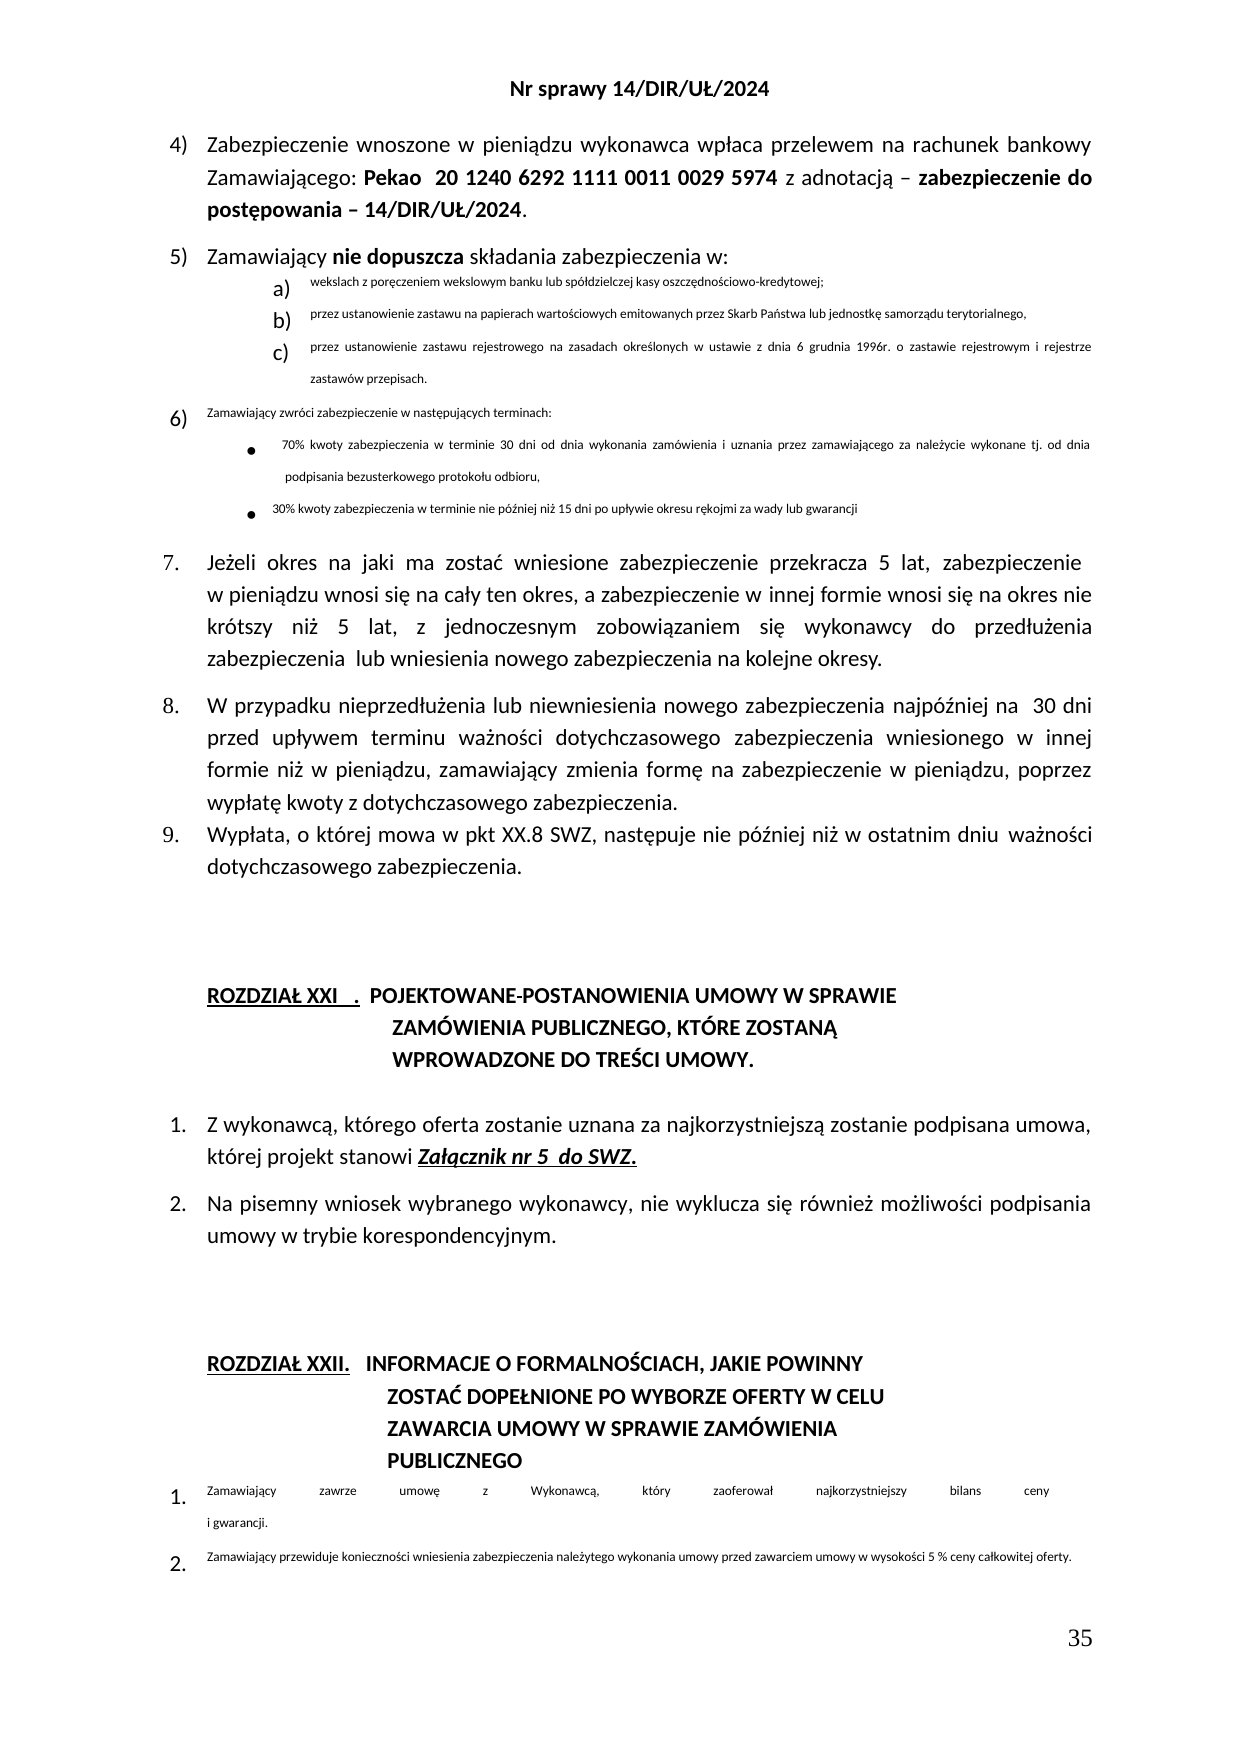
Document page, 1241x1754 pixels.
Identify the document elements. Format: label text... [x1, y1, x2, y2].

list 70% kwoty zabezpieczenia w terminie 30 dni od dnia wykonania zamówienia i uznania przez zamawiającego za należycie wykonane tj. od dnia podpisania bezusterkowego protokołu odbioru, [247, 437, 1092, 497]
text ROZDZIAŁ XXII. INFORMACJE O FORMALNOŚCIACH, JAKIE POWINNY [207, 1349, 1092, 1378]
text ZAWARCIA UMOWY W SPRAWIE ZAMÓWIENIA [207, 1414, 1092, 1442]
list przez ustanowienie zastawu rejestrowego na zasadach określonych w ustawie z dnia 6 grudnia 1996r. o zastawie rejestrowym i rejestrze zastawów przepisach. [273, 338, 1092, 398]
list Wypłata, o której mowa w pkt XX.8 SWZ, następuje nie później niż w ostatnim dniu ważności dotychczasowego zabezpieczenia. [162, 820, 1092, 880]
text WPROWADZONE DO TREŚCI UMOWY. [207, 1045, 1092, 1073]
list Zamawiający zwróci zabezpieczenie w następujących terminach: [169, 404, 1092, 433]
list W przypadku nieprzedłużenia lub niewniesienia nowego zabezpieczenia najpóźniej na 30 dni przed upływem terminu ważności dotychczasowego zabezpieczenia wniesionego w innej formie niż w pieniądzu, zamawiający zmienia formę na zabezpieczenie w pieniądzu, poprzez wypłatę kwoty z dotychczasowego zabezpieczenia. [162, 691, 1092, 816]
list Zamawiający nie dopuszcza składania zabezpieczenia w: [169, 242, 1092, 270]
list Z wykonawcą, którego oferta zostanie uznana za najkorzystniejszą zostanie podpisana umowa, której projekt stanowi Załącznik nr 5 do SWZ. [169, 1110, 1092, 1170]
text ZOSTAĆ DOPEŁNIONE PO WYBORZE OFERTY W CELU [207, 1382, 1092, 1410]
list wekslach z poręczeniem wekslowym banku lub spółdzielczej kasy oszczędnościowo-kredytowej; [273, 274, 1092, 302]
list 30% kwoty zabezpieczenia w terminie nie później niż 15 dni po upływie okresu rękojmi za wady lub gwarancji [247, 501, 1092, 529]
list Zabezpieczenie wnoszone w pieniądzu wykonawca wpłaca przelewem na rachunek bankowy Zamawiającego: Pekao 20 1240 6292 1111 0011 0029 5974 z adnotacją – zabezpieczenie do postępowania – 14/DIR/UŁ/2024. [169, 131, 1092, 223]
subtitle Jeżeli okres na jaki ma zostać wniesione zabezpieczenie przekracza 5 lat, zabezpieczenie w pieniądzu wnosi się na cały ten okres, a zabezpieczenie w innej formie wnosi się na okres nie krótszy niż 5 lat, z jednoczesnym zobowiązaniem się wykonawcy do przedłużenia zabezpieczenia lub wniesienia nowego zabezpieczenia na kolejne okresy. [162, 548, 1093, 672]
text ROZDZIAŁ XXI . POJEKTOWANE POSTANOWIENIA UMOWY W SPRAWIE ZAMÓWIENIA PUBLICZNEGO, KTÓRE ZOSTANĄ [207, 981, 1092, 1041]
list Zamawiający przewiduje konieczności wniesienia zabezpieczenia należytego wykonania umowy przed zawarciem umowy w wysokości 5 % ceny całkowitej oferty. [169, 1549, 1092, 1577]
list Zamawiający zawrze umowę z Wykonawcą, który zaoferował najkorzystniejszy bilans ceny i gwarancji. [169, 1482, 1092, 1543]
text PUBLICZNEGO [207, 1446, 1092, 1474]
list przez ustanowienie zastawu na papierach wartościowych emitowanych przez Skarb Państwa lub jednostkę samorządu terytorialnego, [273, 306, 1092, 334]
list Na pisemny wniosek wybranego wykonawcy, nie wyklucza się również możliwości podpisania umowy w trybie korespondencyjnym. [169, 1189, 1092, 1249]
